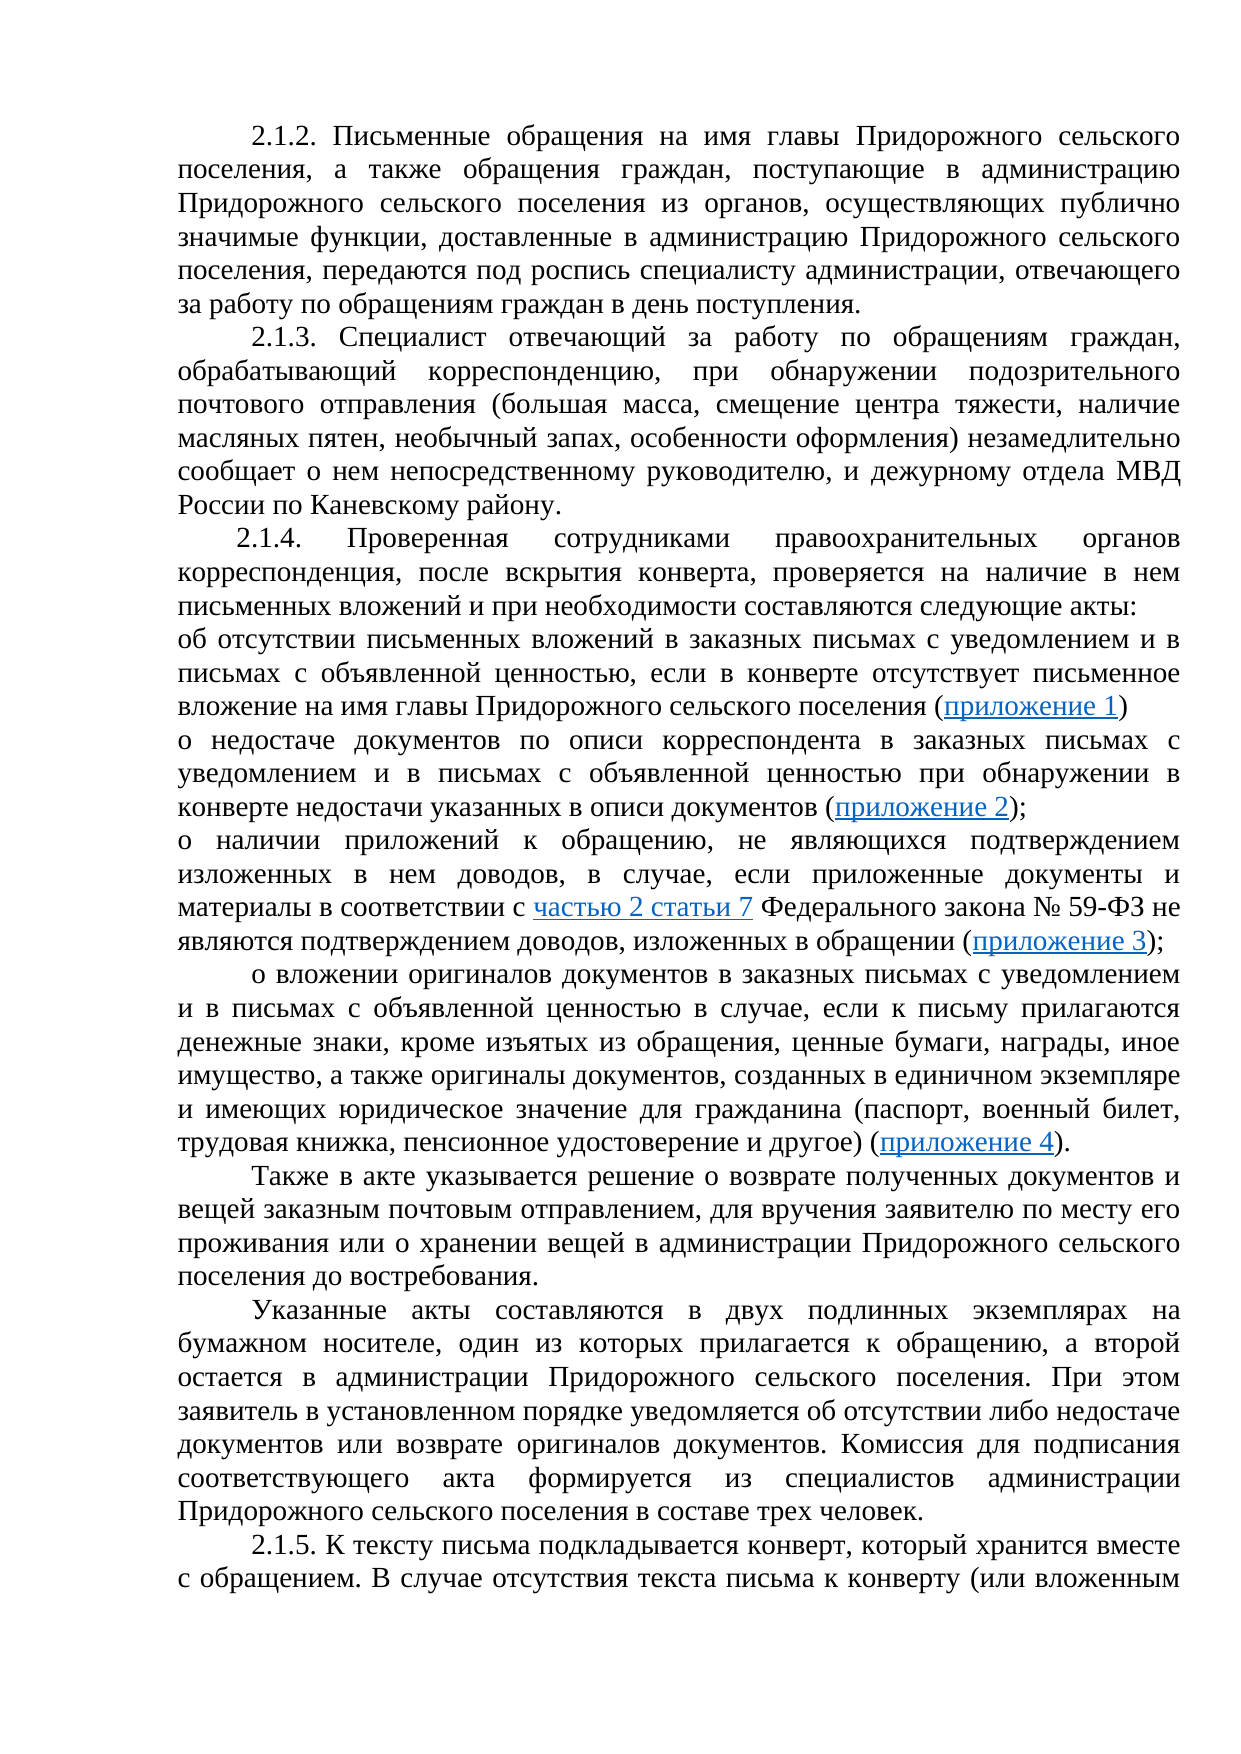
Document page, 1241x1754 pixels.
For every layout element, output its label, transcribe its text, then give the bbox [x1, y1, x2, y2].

text о вложении оригиналов документов в заказных письмах с уведомлением и в письмах с объявленной ценностью в случае, если к письму прилагаются денежные знаки, кроме изъятых из обращения, ценные бумаги, награды, иное имущество, а также оригиналы документов, созданных в единичном экземпляре и имеющих юридическое значение для гражданина (паспорт, военный билет, трудовая книжка, пенсионное удостоверение и другое) (приложение 4). [177, 957, 1181, 1158]
text 2.1.2. Письменные обращения на имя главы Придорожного сельского поселения, а также обращения граждан, поступающие в администрацию Придорожного сельского поселения из органов, осуществляющих публично значимые функции, доставленные в администрацию Придорожного сельского поселения, передаются под роспись специалисту администрации, отвечающего за работу по обращениям граждан в день поступления. [177, 118, 1181, 319]
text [177, 1527, 1181, 1594]
text Также в акте указывается решение о возврате полученных документов и вещей заказным почтовым отправлением, для вручения заявителю по месту его проживания или о хранении вещей в администрации Придорожного сельского поселения до востребования. [177, 1158, 1181, 1292]
text 2.1.4. Проверенная сотрудниками правоохранительных органов корреспонденция, после вскрытия конверта, проверяется на наличие в нем письменных вложений и при необходимости составляются следующие акты: [177, 521, 1181, 621]
text о недостаче документов по описи корреспондента в заказных письмах с уведомлением и в письмах с объявленной ценностью при обнаружении в конверте недостачи указанных в описи документов (приложение 2); [177, 722, 1181, 822]
text об отсутствии письменных вложений в заказных письмах с уведомлением и в письмах с объявленной ценностью, если в конверте отсутствует письменное вложение на имя главы Придорожного сельского поселения (приложение 1) [177, 621, 1181, 722]
text Указанные акты составляются в двух подлинных экземплярах на бумажном носителе, один из которых прилагается к обращению, а второй остается в администрации Придорожного сельского поселения. При этом заявитель в установленном порядке уведомляется об отсутствии либо недостаче документов или возврате оригиналов документов. Комиссия для подписания соответствующего акта формируется из специалистов администрации Придорожного сельского поселения в составе трех человек. [177, 1292, 1181, 1527]
text 2.1.3. Специалист отвечающий за работу по обращениям граждан, обрабатывающий корреспонденцию, при обнаружении подозрительного почтового отправления (большая масса, смещение центра тяжести, наличие масляных пятен, необычный запах, особенности оформления) незамедлительно сообщает о нем непосредственному руководителю, и дежурному отдела МВД России по Каневскому району. [177, 319, 1181, 521]
text о наличии приложений к обращению, не являющихся подтверждением изложенных в нем доводов, в случае, если приложенные документы и материалы в соответствии с частью 2 статьи 7 Федерального закона № 59-ФЗ не являются подтверждением доводов, изложенных в обращении (приложение 3); [177, 822, 1181, 957]
